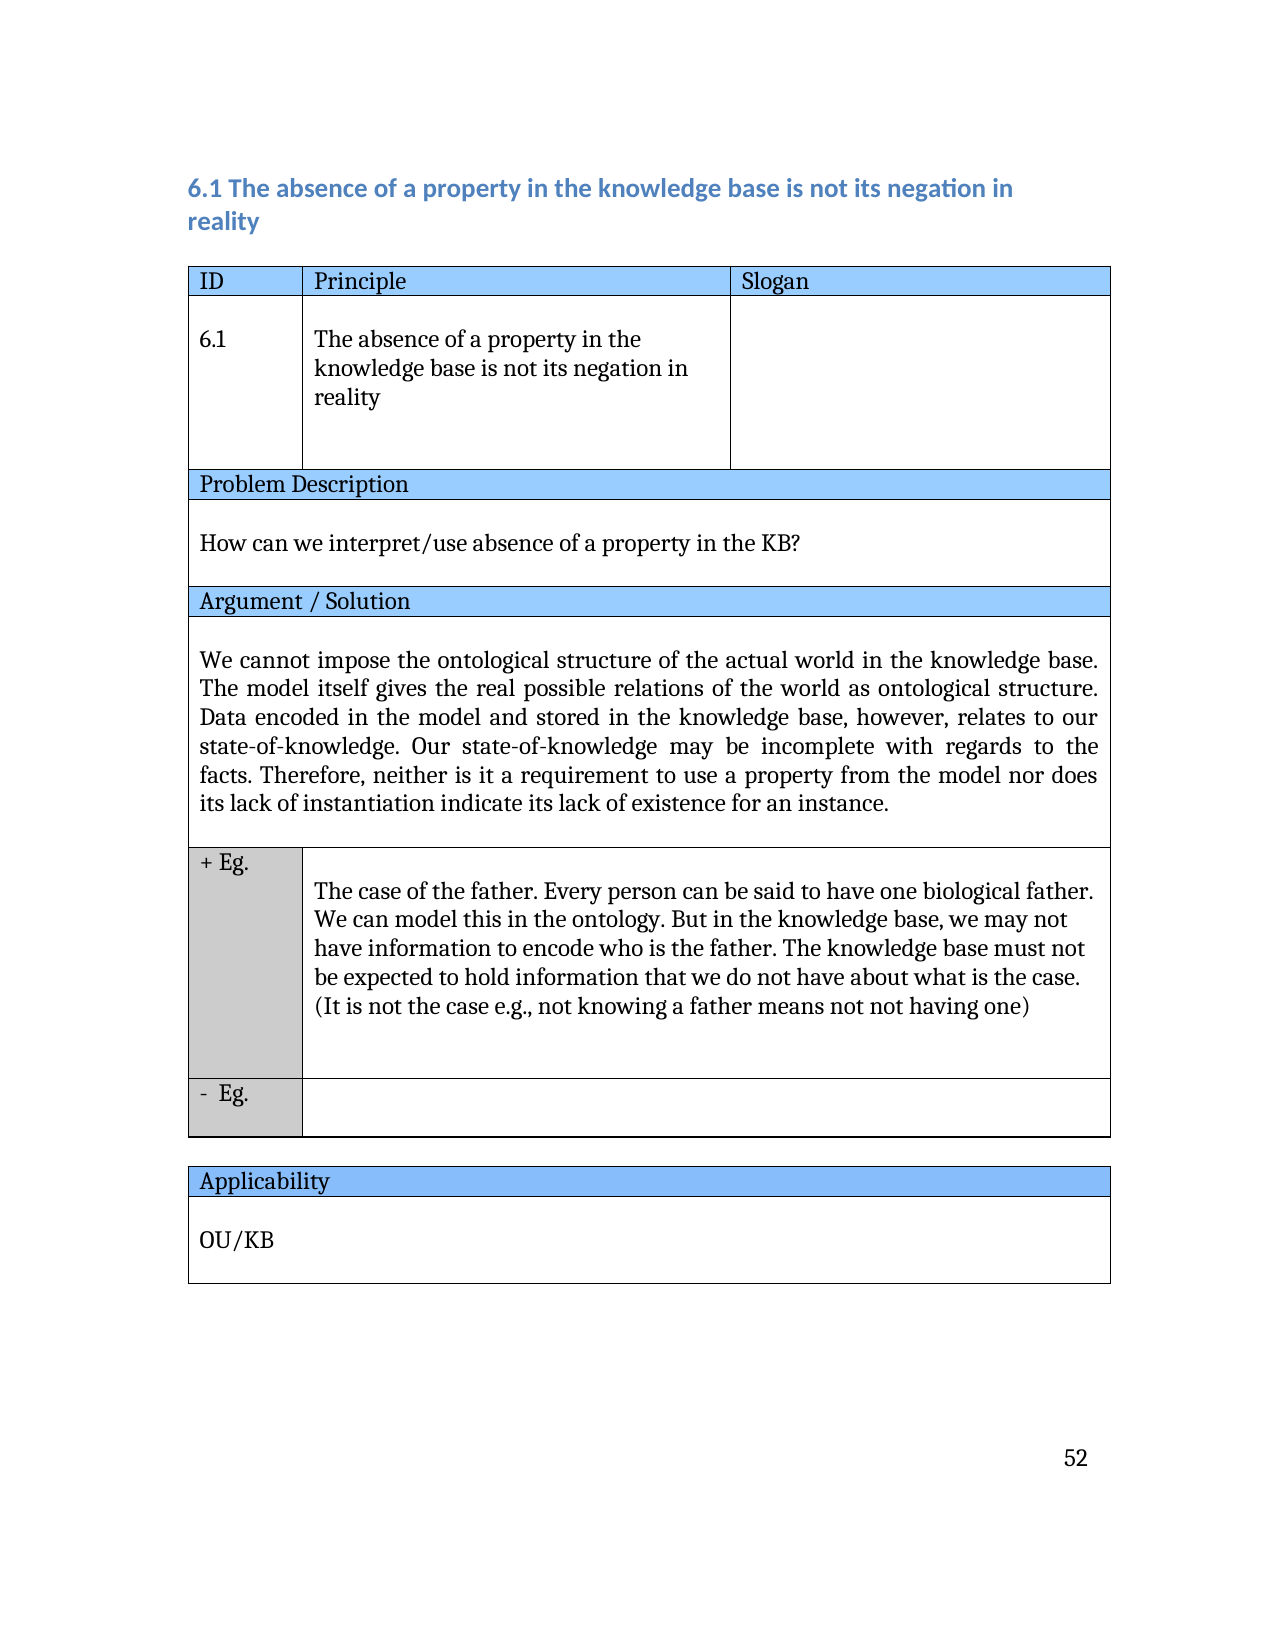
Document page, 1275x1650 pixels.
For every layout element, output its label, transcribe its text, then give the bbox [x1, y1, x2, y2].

table_cell - Eg. [189, 1079, 302, 1136]
table_header Principle [303, 267, 730, 295]
table_cell + Eg. [189, 848, 302, 1078]
table_cell Argument / Solution [189, 587, 1110, 616]
table_header ID [189, 267, 302, 295]
table_cell We cannot impose the ontological structure of the actual world in the knowledge base. The model itself gives the real possible relations of the world as ontological structure. Data encoded in the model and stored in the knowledge base, however, relates to our state-of-knowledge. Our state-of-knowledge may be incomplete with regards to the facts. Therefore, neither is it a requirement to use a property from the model nor does its lack of instantiation indicate its lack of existence for an instance. [189, 617, 1110, 847]
table_header Slogan [731, 267, 1110, 295]
table_cell The absence of a property in the knowledge base is not its negation in reality [303, 296, 730, 469]
table_cell OU/KB [189, 1197, 1110, 1283]
table_header Applicability [189, 1167, 1110, 1196]
table_cell 6.1 [189, 296, 302, 469]
subtitle 6.1 The absence of a property in the knowledge base is not its negation in reality [187, 171, 1087, 237]
table_cell The case of the father. Every person can be said to have one biological father. We can model this in the ontology. But in the knowledge base, we may not have information to encode who is the father. The knowledge base must not be expected to hold information that we do not have about what is the case. (It is not the case e.g., not knowing a father means not not having one) [303, 848, 1110, 1078]
table_cell How can we interpret/use absence of a property in the KB? [189, 500, 1110, 586]
table_cell Problem Description [189, 470, 1110, 499]
table_cell [731, 296, 1110, 469]
table_cell [303, 1079, 1110, 1136]
